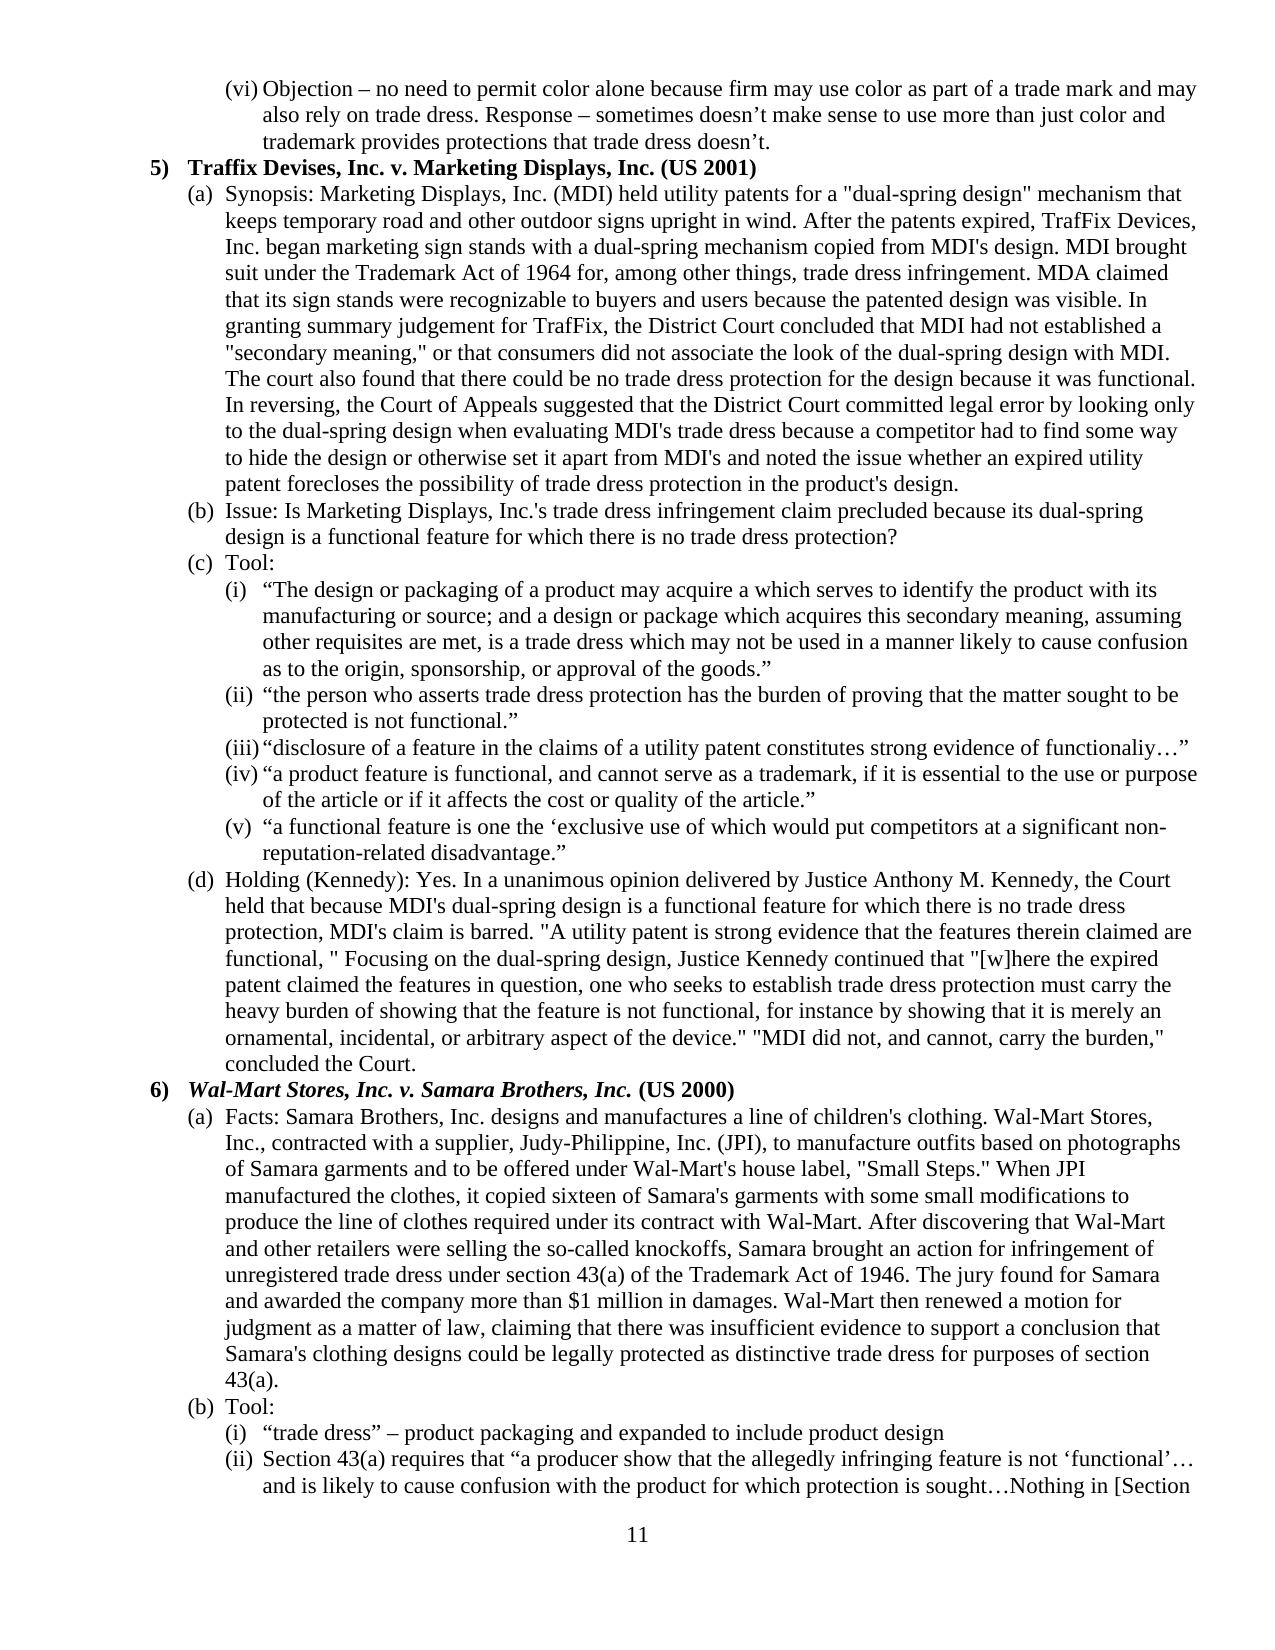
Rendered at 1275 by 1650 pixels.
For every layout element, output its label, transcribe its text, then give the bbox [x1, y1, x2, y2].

list Tool: [187, 1393, 1200, 1419]
list “a product feature is functional, and cannot serve as a trademark, if it is essential to the use or purpose of the article or if it affects the cost or quality of the article.” [225, 760, 1200, 813]
list Objection – no need to permit color alone because firm may use color as part of a trade mark and may also rely on trade dress. Response – sometimes doesn’t make sense to use more than just color and trademark provides protections that trade dress doesn’t. [225, 75, 1200, 154]
list Synopsis: Marketing Displays, Inc. (MDI) held utility patents for a "dual-spring design" mechanism that keeps temporary road and other outdoor signs upright in wind. After the patents expired, TrafFix Devices, Inc. began marketing sign stands with a dual-spring mechanism copied from MDI's design. MDI brought suit under the Trademark Act of 1964 for, among other things, trade dress infringement. MDA claimed that its sign stands were recognizable to buyers and users because the patented design was visible. In granting summary judgement for TrafFix, the District Court concluded that MDI had not established a "secondary meaning," or that consumers did not associate the look of the dual-spring design with MDI. The court also found that there could be no trade dress protection for the design because it was functional. In reversing, the Court of Appeals suggested that the District Court committed legal error by looking only to the dual-spring design when evaluating MDI's trade dress because a competitor had to find some way to hide the design or otherwise set it apart from MDI's and noted the issue whether an expired utility patent forecloses the possibility of trade dress protection in the product's design. [187, 180, 1200, 497]
list Wal-Mart Stores, Inc. v. Samara Brothers, Inc. (US 2000) [150, 1076, 1200, 1103]
list Facts: Samara Brothers, Inc. designs and manufactures a line of children's clothing. Wal-Mart Stores, Inc., contracted with a supplier, Judy-Philippine, Inc. (JPI), to manufacture outfits based on photographs of Samara garments and to be offered under Wal-Mart's house label, "Small Steps." When JPI manufactured the clothes, it copied sixteen of Samara's garments with some small modifications to produce the line of clothes required under its contract with Wal-Mart. After discovering that Wal-Mart and other retailers were selling the so-called knockoffs, Samara brought an action for infringement of unregistered trade dress under section 43(a) of the Trademark Act of 1946. The jury found for Samara and awarded the company more than $1 million in damages. Wal-Mart then renewed a motion for judgment as a matter of law, claiming that there was insufficient evidence to support a conclusion that Samara's clothing designs could be legally protected as distinctive trade dress for purposes of section 43(a). [187, 1103, 1200, 1393]
list Tool: [187, 549, 1200, 576]
list “trade dress” – product packaging and expanded to include product design [225, 1419, 1200, 1445]
list Issue: Is Marketing Displays, Inc.'s trade dress infringement claim precluded because its dual-spring design is a functional feature for which there is no trade dress protection? [187, 497, 1200, 549]
list Traffix Devises, Inc. v. Marketing Displays, Inc. (US 2001) [150, 154, 1200, 180]
list Holding (Kennedy): Yes. In a unanimous opinion delivered by Justice Anthony M. Kennedy, the Court held that because MDI's dual-spring design is a functional feature for which there is no trade dress protection, MDI's claim is barred. "A utility patent is strong evidence that the features therein claimed are functional, " Focusing on the dual-spring design, Justice Kennedy continued that "[w]here the expired patent claimed the features in question, one who seeks to establish trade dress protection must carry the heavy burden of showing that the feature is not functional, for instance by showing that it is merely an ornamental, incidental, or arbitrary aspect of the device." "MDI did not, and cannot, carry the burden," concluded the Court. [187, 866, 1200, 1076]
list “a functional feature is one the ‘exclusive use of which would put competitors at a significant non-reputation-related disadvantage.” [225, 813, 1200, 866]
list “the person who asserts trade dress protection has the burden of proving that the matter sought to be protected is not functional.” [225, 681, 1200, 734]
list “disclosure of a feature in the claims of a utility patent constitutes strong evidence of functionaliy…” [225, 734, 1200, 760]
list “The design or packaging of a product may acquire a which serves to identify the product with its manufacturing or source; and a design or package which acquires this secondary meaning, assuming other requisites are met, is a trade dress which may not be used in a manner likely to cause confusion as to the origin, sponsorship, or approval of the goods.” [225, 576, 1200, 681]
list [225, 1445, 1200, 1498]
